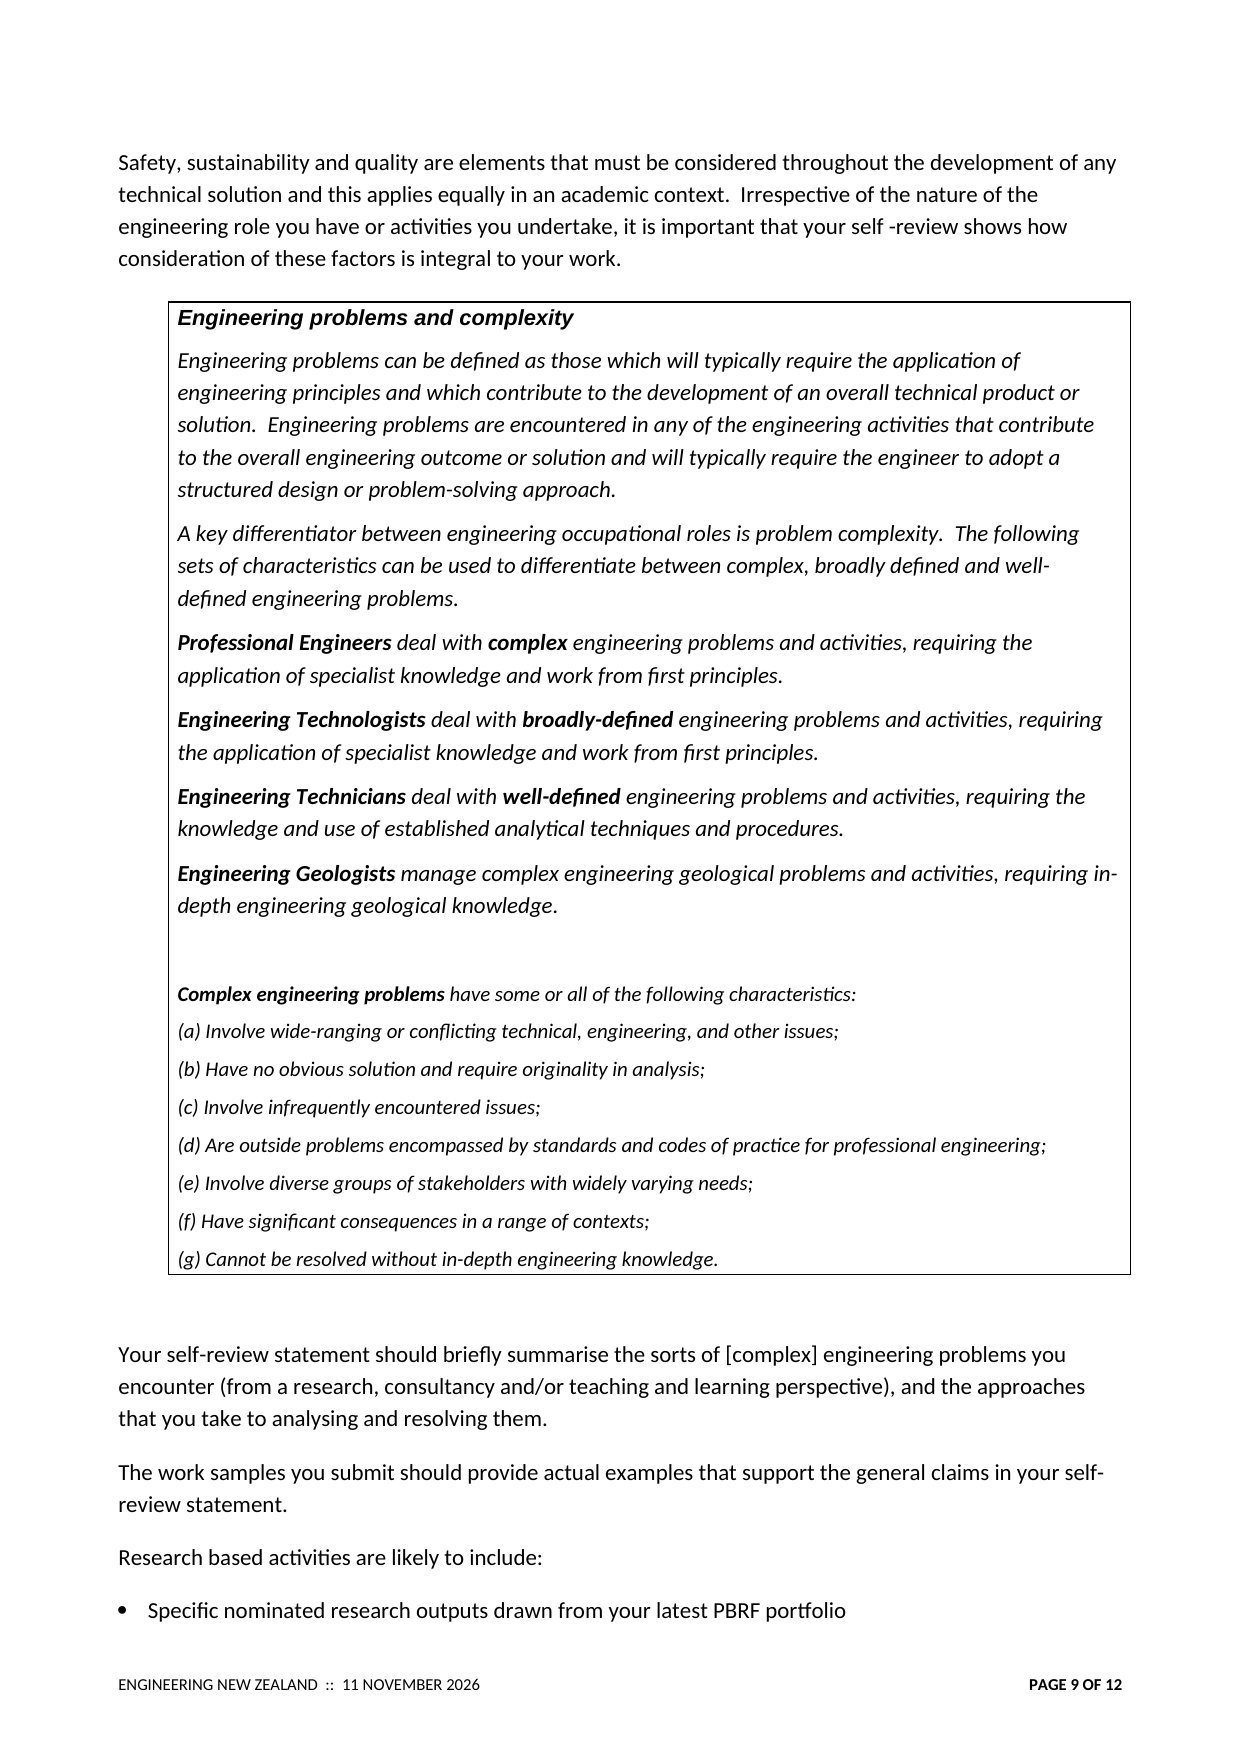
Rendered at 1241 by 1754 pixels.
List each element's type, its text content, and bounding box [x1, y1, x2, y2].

text Professional Engineers deal with complex engineering problems and activities, requiring the application of specialist knowledge and work from first principles. [169, 625, 1130, 689]
text A key differentiator between engineering occupational roles is problem complexity. The following sets of characteristics can be used to differentiate between complex, broadly defined and well-defined engineering problems. [169, 516, 1130, 612]
text (g) Cannot be resolved without in-depth engineering knowledge. [169, 1243, 1130, 1274]
text (c) Involve infrequently encountered issues; [169, 1091, 1130, 1120]
text Complex engineering problems have some or all of the following characteristics: [169, 978, 1130, 1006]
text The work samples you submit should provide actual examples that support the general claims in your self-review statement. [118, 1458, 1122, 1518]
text Engineering Geologists manage complex engineering geological problems and activities, requiring in-depth engineering geological knowledge. [169, 856, 1130, 919]
text (d) Are outside problems encompassed by standards and codes of practice for professional engineering; [169, 1129, 1130, 1158]
text Engineering problems can be defined as those which will typically require the application of engineering principles and which contribute to the development of an overall technical product or solution. Engineering problems are encountered in any of the engineering activities that contribute to the overall engineering outcome or solution and will typically require the engineer to adopt a structured design or problem-solving approach. [169, 343, 1130, 503]
text (f) Have significant consequences in a range of contexts; [169, 1205, 1130, 1234]
text (e) Involve diverse groups of stakeholders with widely varying needs; [169, 1167, 1130, 1196]
text Your self-review statement should briefly summarise the sorts of [complex] engineering problems you encounter (from a research, consultancy and/or teaching and learning perspective), and the approaches that you take to analysing and resolving them. [118, 1340, 1122, 1433]
text (b) Have no obvious solution and require originality in analysis; [169, 1053, 1130, 1082]
text Engineering Technicians deal with well-defined engineering problems and activities, requiring the knowledge and use of established analytical techniques and procedures. [169, 779, 1130, 842]
text Research based activities are likely to include: [118, 1543, 1122, 1571]
subtitle Engineering problems and complexity [169, 303, 1130, 330]
text Engineering Technologists deal with broadly-defined engineering problems and activities, requiring the application of specialist knowledge and work from first principles. [169, 702, 1130, 766]
text Safety, sustainability and quality are elements that must be considered throughout the development of any technical solution and this applies equally in an academic context. Irrespective of the nature of the engineering role you have or activities you undertake, it is important that your self -review shows how consideration of these factors is integral to your work. [118, 148, 1122, 272]
list Specific nominated research outputs drawn from your latest PBRF portfolio [118, 1596, 1122, 1624]
text (a) Involve wide-ranging or conflicting technical, engineering, and other issues; [169, 1016, 1130, 1044]
